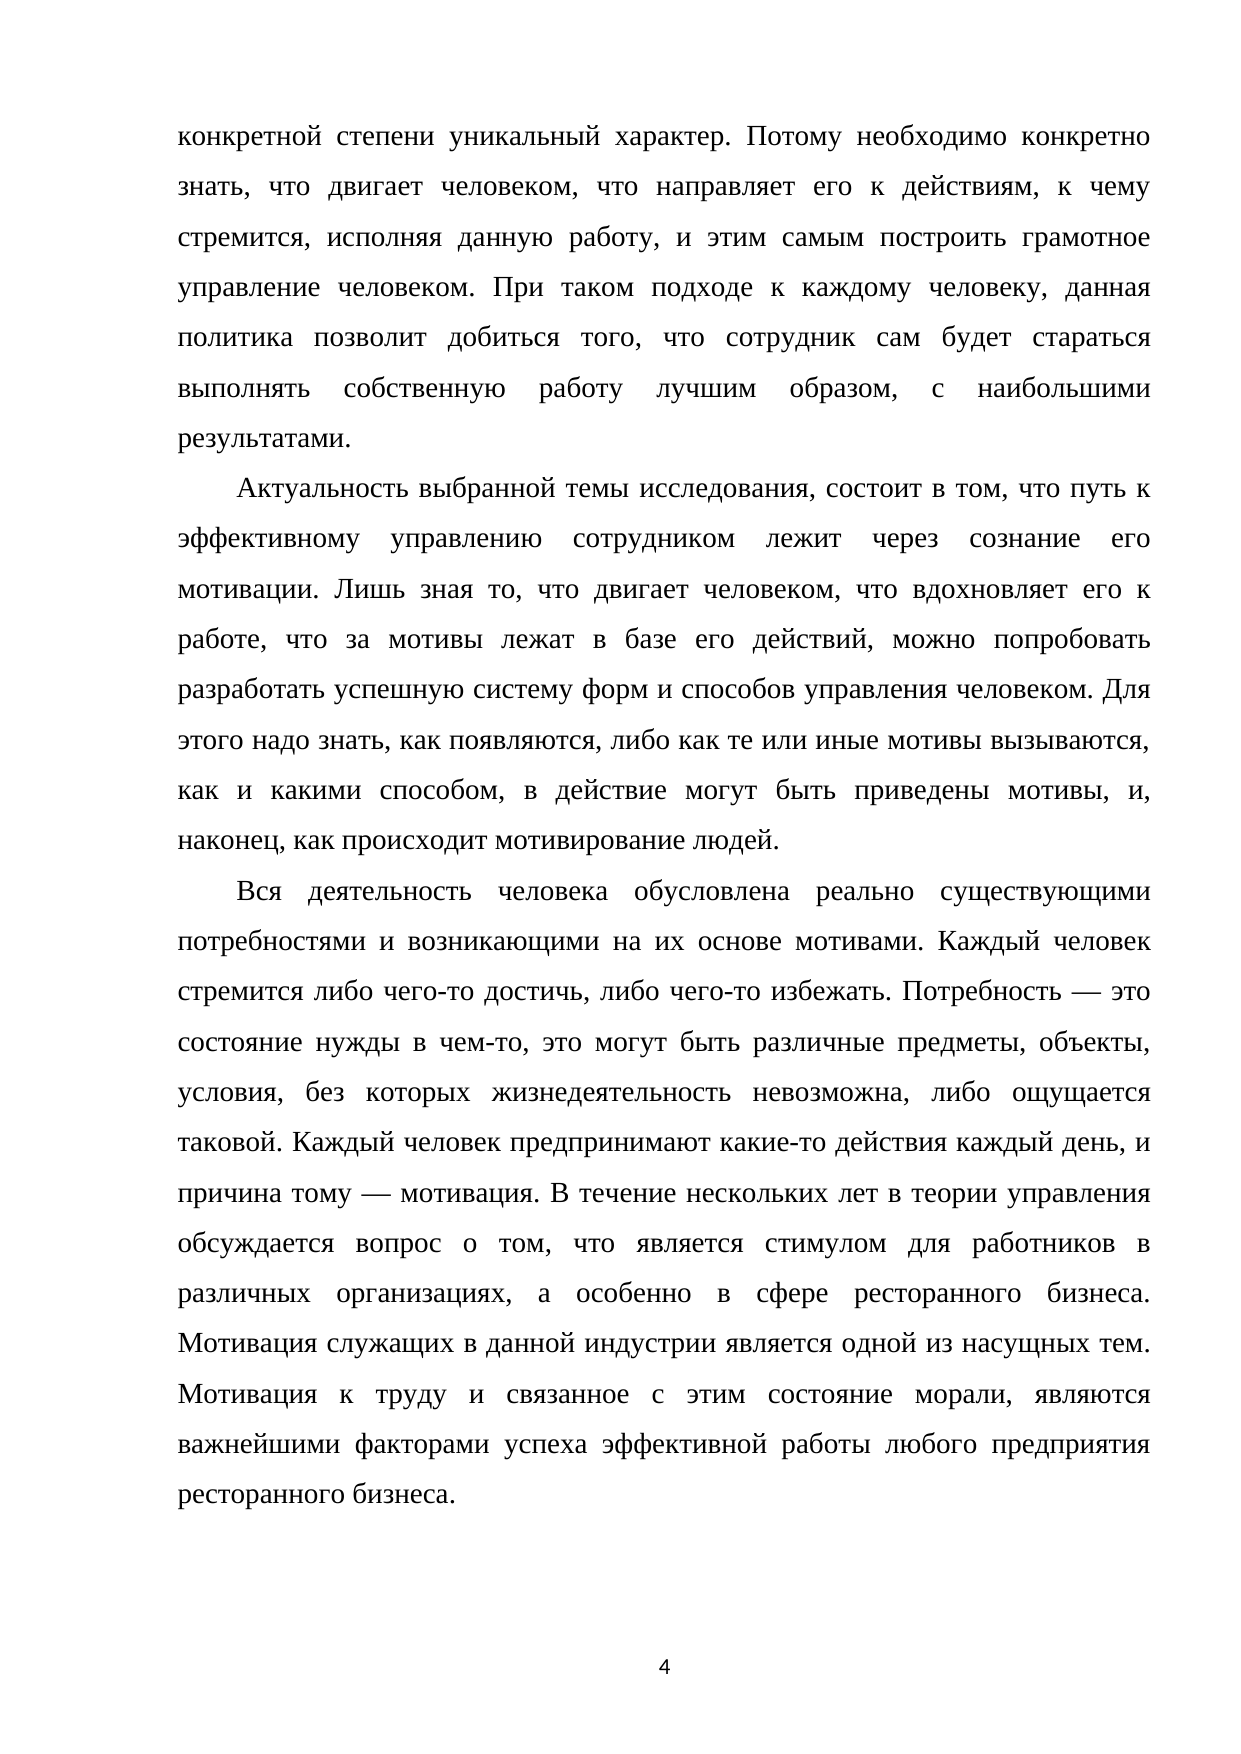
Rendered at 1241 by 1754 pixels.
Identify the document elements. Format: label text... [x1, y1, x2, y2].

text Вся деятельность человека обусловлена реально существующими потребностями и возникающими на их основе мотивами. Каждый человек стремится либо чего-то достичь, либо чего-то избежать. Потребность — это состояние нужды в чем-то, это могут быть различные предметы, объекты, условия, без которых жизнедеятельность невозможна, либо ощущается таковой. Каждый человек предпринимают какие-то действия каждый день, и причина тому — мотивация. В течение нескольких лет в теории управления обсуждается вопрос о том, что является стимулом для работников в различных организациях, а особенно в сфере ресторанного бизнеса. Мотивация служащих в данной индустрии является одной из насущных тем. Мотивация к труду и связанное с этим состояние морали, являются важнейшими факторами успеха эффективной работы любого предприятия ресторанного бизнеса. [177, 873, 1152, 1510]
text Актуальность выбранной темы исследования, состоит в том, что путь к эффективному управлению сотрудником лежит через сознание его мотивации. Лишь зная то, что двигает человеком, что вдохновляет его к работе, что за мотивы лежат в базе его действий, можно попробовать разработать успешную систему форм и способов управления человеком. Для этого надо знать, как появляются, либо как те или иные мотивы вызываются, как и какими способом, в действие могут быть приведены мотивы, и, наконец, как происходит мотивирование людей. [177, 470, 1152, 856]
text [177, 118, 1152, 453]
